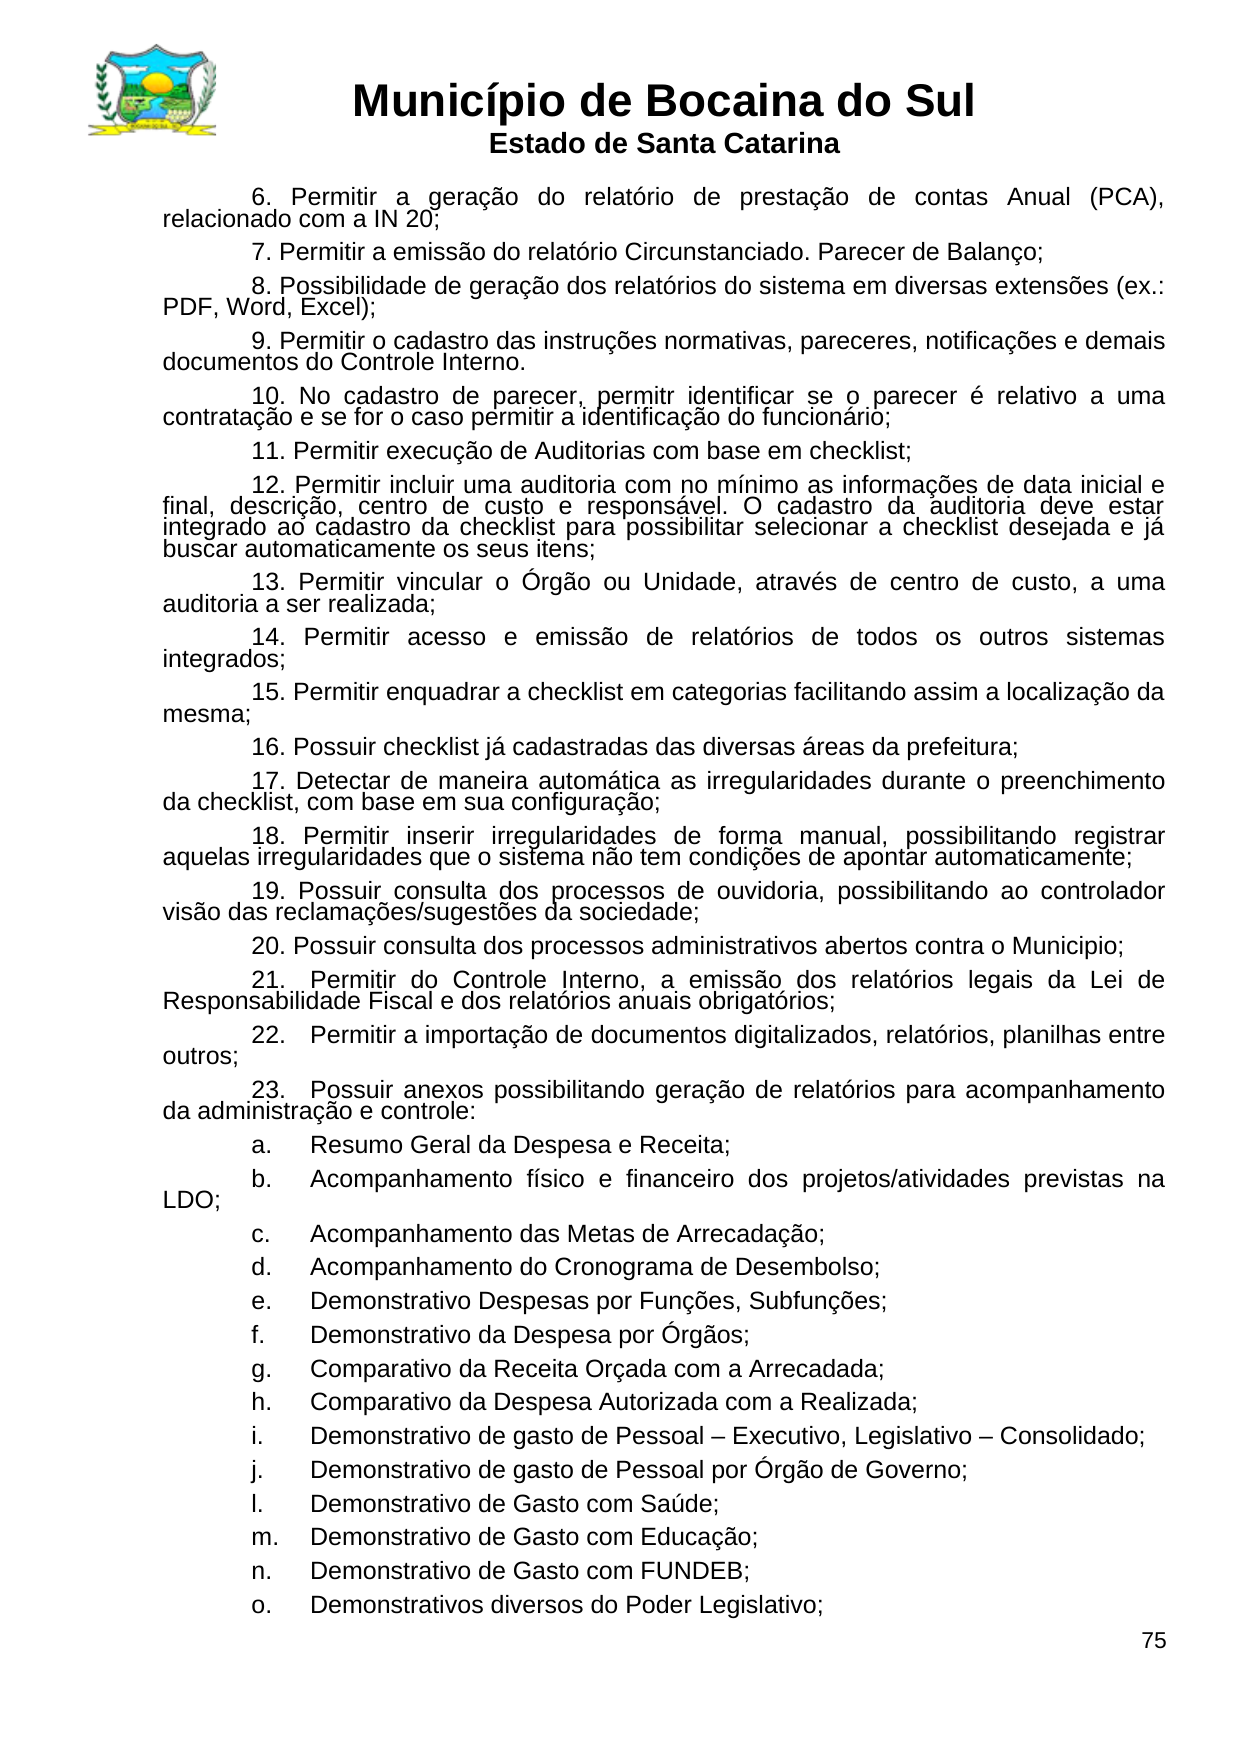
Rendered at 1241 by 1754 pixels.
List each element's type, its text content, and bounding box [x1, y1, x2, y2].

text 10. No cadastro de parecer, permitr identificar se o parecer é relativo a uma contratação e se for o caso permitir a identificação do funcionário; [162, 388, 1167, 430]
text 14. Permitir acesso e emissão de relatórios de todos os outros sistemas integrados; [162, 629, 1167, 671]
text i. Demonstrativo de gasto de Pessoal – Executivo, Legislativo – Consolidado; [162, 1428, 1167, 1449]
text 23. Possuir anexos possibilitando geração de relatórios para acompanhamento da administração e controle: [162, 1081, 1167, 1124]
text 19. Possuir consulta dos processos de ouvidoria, possibilitando ao controlador visão das reclamações/sugestões da sociedade; [162, 883, 1167, 925]
text 15. Permitir enquadrar a checklist em categorias facilitando assim a localização da mesma; [162, 684, 1167, 726]
text d. Acompanhamento do Cronograma de Desembolso; [162, 1259, 1167, 1280]
text e. Demonstrativo Despesas por Funções, Subfunções; [162, 1293, 1167, 1314]
text 20. Possuir consulta dos processos administrativos abertos contra o Municipio; [162, 938, 1167, 959]
text 8. Possibilidade de geração dos relatórios do sistema em diversas extensões (ex.: PDF, Word, Excel); [162, 278, 1167, 320]
text 13. Permitir vincular o Órgão ou Unidade, através de centro de custo, a uma auditoria a ser realizada; [162, 574, 1167, 616]
text 7. Permitir a emissão do relatório Circunstanciado. Parecer de Balanço; [162, 244, 1167, 265]
text 6. Permitir a geração do relatório de prestação de contas Anual (PCA), relacionado com a IN 20; [162, 189, 1167, 231]
picture [87, 35, 217, 142]
text h. Comparativo da Despesa Autorizada com a Realizada; [162, 1394, 1167, 1415]
text f. Demonstrativo da Despesa por Órgãos; [162, 1326, 1167, 1348]
text m. Demonstrativo de Gasto com Educação; [162, 1529, 1167, 1550]
text 17. Detectar de maneira automática as irregularidades durante o preenchimento da checklist, com base em sua configuração; [162, 773, 1167, 815]
text 18. Permitir inserir irregularidades de forma manual, possibilitando registrar aquelas irregularidades que o sistema não tem condições de apontar automaticamente; [162, 828, 1167, 870]
text j. Demonstrativo de gasto de Pessoal por Órgão de Governo; [162, 1461, 1167, 1483]
text c. Acompanhamento das Metas de Arrecadação; [162, 1225, 1167, 1246]
text 11. Permitir execução de Auditorias com base em checklist; [162, 443, 1167, 464]
text 16. Possuir checklist já cadastradas das diversas áreas da prefeitura; [162, 739, 1167, 760]
text a. Resumo Geral da Despesa e Receita; [162, 1136, 1167, 1158]
text b. Acompanhamento físico e financeiro dos projetos/atividades previstas na LDO; [162, 1170, 1167, 1213]
text 9. Permitir o cadastro das instruções normativas, pareceres, notificações e demais documentos do Controle Interno. [162, 333, 1167, 375]
text n. Demonstrativo de Gasto com FUNDEB; [162, 1563, 1167, 1584]
text g. Comparativo da Receita Orçada com a Arrecadada; [162, 1360, 1167, 1381]
text 12. Permitir incluir uma auditoria com no mínimo as informações de data inicial e final, descrição, centro de custo e responsável. O cadastro da auditoria deve estar integrado ao cadastro da checklist para possibilitar selecionar a checklist desejada e já buscar automaticamente os seus itens; [162, 476, 1167, 561]
text 22. Permitir a importação de documentos digitalizados, relatórios, planilhas entre outros; [162, 1026, 1167, 1069]
text o. Demonstrativos diversos do Poder Legislativo; [162, 1596, 1167, 1618]
text 21. Permitir do Controle Interno, a emissão dos relatórios legais da Lei de Responsabilidade Fiscal e dos relatórios anuais obrigatórios; [162, 971, 1167, 1014]
text l. Demonstrativo de Gasto com Saúde; [162, 1495, 1167, 1516]
